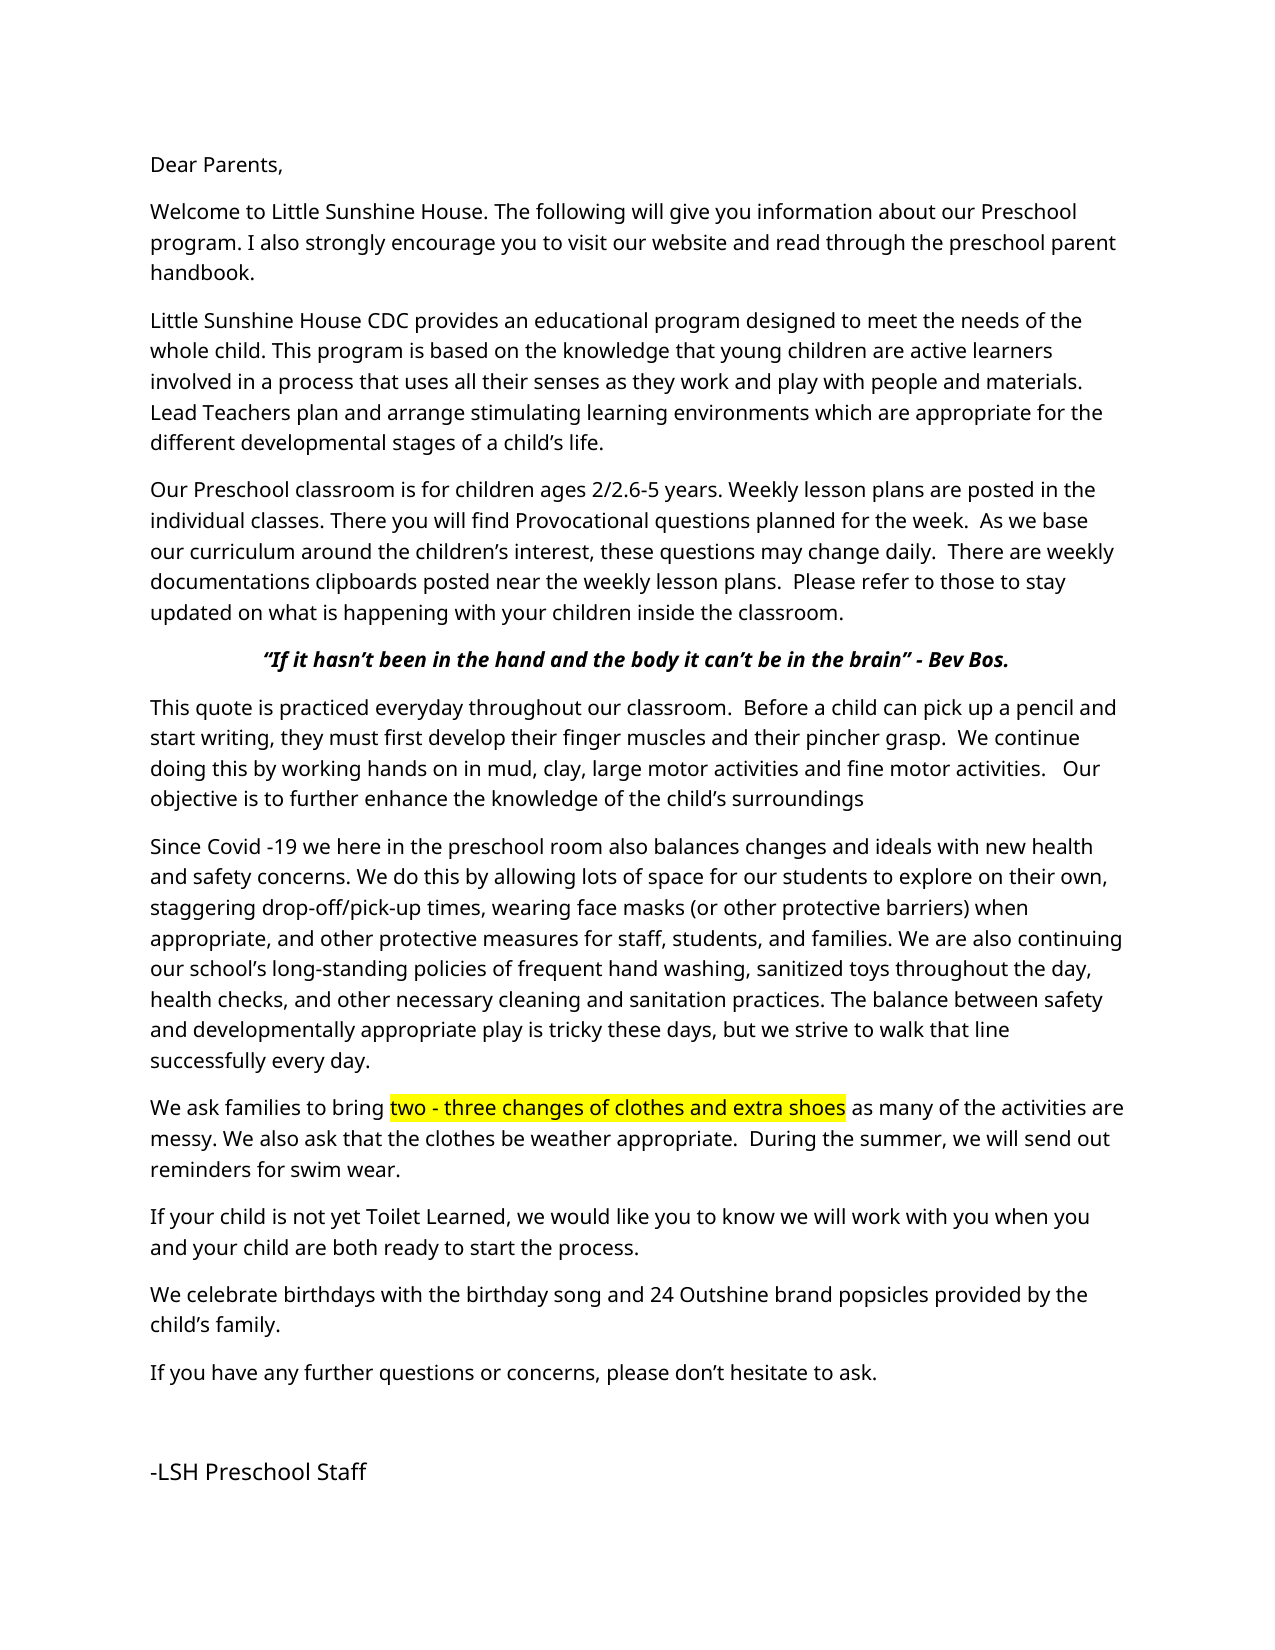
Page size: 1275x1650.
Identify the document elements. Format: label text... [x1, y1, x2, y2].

text Our Preschool classroom is for children ages 2/2.6-5 years. Weekly lesson plans are posted in the individual classes. There you will find Provocational questions planned for the week. As we base our curriculum around the children’s interest, these questions may change daily. There are weekly documentations clipboards posted near the weekly lesson plans. Please refer to those to stay updated on what is happening with your children inside the classroom. [150, 476, 1125, 627]
text Little Sunshine House CDC provides an educational program designed to meet the needs of the whole child. This program is based on the knowledge that young children are active learners involved in a process that uses all their senses as they work and play with people and materials. Lead Teachers plan and arrange stimulating learning environments which are appropriate for the different developmental stages of a child’s life. [150, 306, 1125, 457]
text “If it hasn’t been in the hand and the body it can’t be in the brain” - Bev Bos. [150, 645, 1125, 674]
text We celebrate birthdays with the birthday song and 24 Outshine brand popsicles provided by the child’s family. [150, 1280, 1125, 1339]
text If your child is not yet Toilet Learned, we would like you to know we will work with you when you and your child are both ready to start the process. [150, 1202, 1125, 1261]
text This quote is practiced everyday throughout our classroom. Before a child can pick up a pencil and start writing, they must first develop their finger muscles and their pincher grasp. We continue doing this by working hands on in mud, clay, large motor activities and fine motor activities. Our objective is to further enhance the knowledge of the child’s surroundings [150, 693, 1125, 813]
text Welcome to Little Sunshine House. The following will give you information about our Preschool program. I also strongly encourage you to visit our website and read through the preschool parent handbook. [150, 197, 1125, 287]
text Since Covid -19 we here in the preschool room also balances changes and ideals with new health and safety concerns. We do this by allowing lots of space for our students to explore on their own, staggering drop-off/pick-up times, wearing face masks (or other protective barriers) when appropriate, and other protective measures for staff, students, and families. We are also continuing our school’s long-standing policies of frequent hand washing, sanitized toys throughout the day, health checks, and other necessary cleaning and sanitation practices. The balance between safety and developmentally appropriate play is tricky these days, but we strive to walk that line successfully every day. [150, 832, 1125, 1075]
text -LSH Preschool Staff [150, 1456, 1125, 1487]
text Dear Parents, [150, 150, 1125, 178]
text We ask families to bring two - three changes of clothes and extra shoes as many of the activities are messy. We also ask that the clothes be weather appropriate. During the summer, we will send out reminders for swim wear. [150, 1093, 1125, 1183]
text If you have any further questions or concerns, please don’t hesitate to ask. [150, 1358, 1125, 1386]
